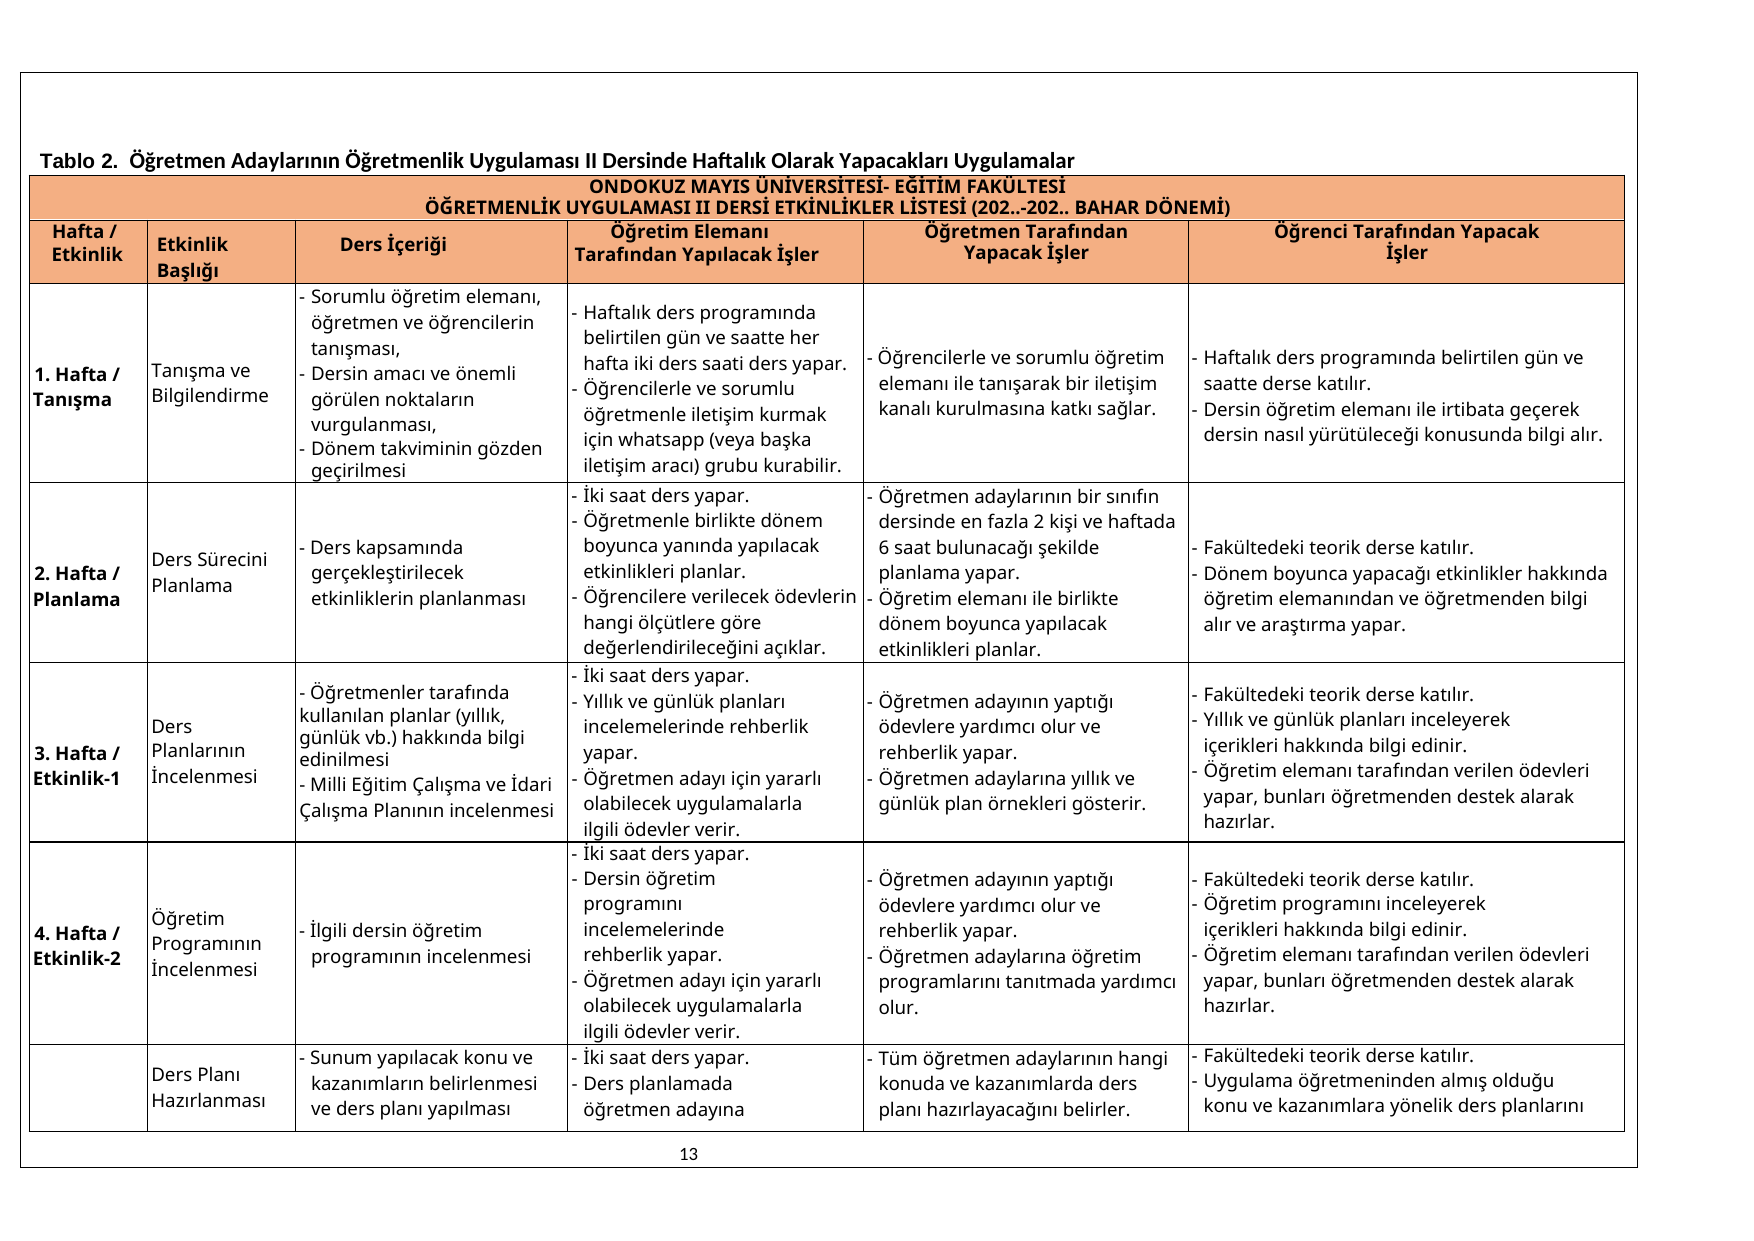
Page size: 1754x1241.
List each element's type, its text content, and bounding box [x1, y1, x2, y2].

table_cell Öğretmen adayının yaptığı ödevlere yardımcı olur ve rehberlik yapar. Öğretmen adaylarına öğretim programlarını tanıtmada yardımcı olur. [864, 843, 1188, 1044]
table_cell 2. Hafta / Planlama [30, 483, 147, 662]
table_cell Fakültedeki teorik derse katılır. Yıllık ve günlük planları inceleyerek içerikleri hakkında bilgi edinir. Öğretim elemanı tarafından verilen ödevleri yapar, bunları öğretmenden destek alarak hazırlar. [1189, 663, 1624, 841]
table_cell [296, 1045, 567, 1131]
table_cell Hafta / Etkinlik [30, 221, 147, 283]
table_cell İki saat ders yapar. Dersin öğretim programını incelemelerinde rehberlik yapar. Öğretmen adayı için yararlı olabilecek uygulamalarla ilgili ödevler verir. [568, 843, 863, 1044]
table_cell Fakültedeki teorik derse katılır. Öğretim programını inceleyerek içerikleri hakkında bilgi edinir. Öğretim elemanı tarafından verilen ödevleri yapar, bunları öğretmenden destek alarak hazırlar. [1189, 843, 1624, 1044]
table_cell Öğrenci Tarafından Yapacak İşler [1189, 221, 1624, 283]
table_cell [568, 1045, 863, 1131]
table_cell Sorumlu öğretim elemanı, öğretmen ve öğrencilerin tanışması, Dersin amacı ve önemli görülen noktaların vurgulanması, Dönem takviminin gözden geçirilmesi [296, 284, 567, 482]
table_cell 4. Hafta / Etkinlik-2 [30, 843, 147, 1044]
table_cell Ders Sürecini Planlama [148, 483, 295, 662]
table_cell Fakültedeki teorik derse katılır. Dönem boyunca yapacağı etkinlikler hakkında öğretim elemanından ve öğretmenden bilgi alır ve araştırma yapar. [1189, 483, 1624, 662]
table_header ONDOKUZ MAYIS ÜNİVERSİTESİ- EĞİTİM FAKÜLTESİ ÖĞRETMENLİK UYGULAMASI II DERSİ ETKİNLİKLER LİSTESİ (202..-202.. BAHAR DÖNEMİ) [30, 176, 1624, 219]
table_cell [30, 1045, 147, 1131]
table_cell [1189, 1045, 1624, 1131]
table_cell Haftalık ders programında belirtilen gün ve saatte her hafta iki ders saati ders yapar. Öğrencilerle ve sorumlu öğretmenle iletişim kurmak için whatsapp (veya başka iletişim aracı) grubu kurabilir. [568, 284, 863, 482]
table_cell - Öğrencilerle ve sorumlu öğretim elemanı ile tanışarak bir iletişim kanalı kurulmasına katkı sağlar. [864, 284, 1188, 482]
table_cell Etkinlik Başlığı [148, 221, 295, 283]
table_cell İki saat ders yapar. Yıllık ve günlük planları incelemelerinde rehberlik yapar. Öğretmen adayı için yararlı olabilecek uygulamalarla ilgili ödevler verir. [568, 663, 863, 841]
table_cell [148, 1045, 295, 1131]
table_cell - Öğretmenler tarafında kullanılan planlar (yıllık, günlük vb.) hakkında bilgi edinilmesi - Milli Eğitim Çalışma ve İdari Çalışma Planının incelenmesi [296, 663, 567, 841]
table_cell Öğretmen adaylarının bir sınıfın dersinde en fazla 2 kişi ve haftada 6 saat bulunacağı şekilde planlama yapar. Öğretim elemanı ile birlikte dönem boyunca yapılacak etkinlikleri planlar. [864, 483, 1188, 662]
table_cell 3. Hafta / Etkinlik-1 [30, 663, 147, 841]
table_cell Ders Planlarının İncelenmesi [148, 663, 295, 841]
table_cell - Ders kapsamında gerçekleştirilecek etkinliklerin planlanması [296, 483, 567, 662]
table_cell Tanışma ve Bilgilendirme [148, 284, 295, 482]
text Tablo 2. Öğretmen Adaylarının Öğretmenlik Uygulaması II Dersinde Haftalık Olarak Yapacakları Uygulamalar [39, 146, 1629, 174]
table_cell Haftalık ders programında belirtilen gün ve saatte derse katılır. Dersin öğretim elemanı ile irtibata geçerek dersin nasıl yürütüleceği konusunda bilgi alır. [1189, 284, 1624, 482]
table_cell Öğretim Elemanı Tarafından Yapılacak İşler [568, 221, 863, 283]
table_cell 1. Hafta / Tanışma [30, 284, 147, 482]
table_cell Ders İçeriği [296, 221, 567, 283]
table_cell Öğretim Programının İncelenmesi [148, 843, 295, 1044]
table_cell - İlgili dersin öğretim programının incelenmesi [296, 843, 567, 1044]
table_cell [864, 1045, 1188, 1131]
table_cell İki saat ders yapar. Öğretmenle birlikte dönem boyunca yanında yapılacak etkinlikleri planlar. Öğrencilere verilecek ödevlerin hangi ölçütlere göre değerlendirileceğini açıklar. [568, 483, 863, 662]
table_cell Öğretmen Tarafından Yapacak İşler [864, 221, 1188, 283]
table_cell Öğretmen adayının yaptığı ödevlere yardımcı olur ve rehberlik yapar. Öğretmen adaylarına yıllık ve günlük plan örnekleri gösterir. [864, 663, 1188, 841]
